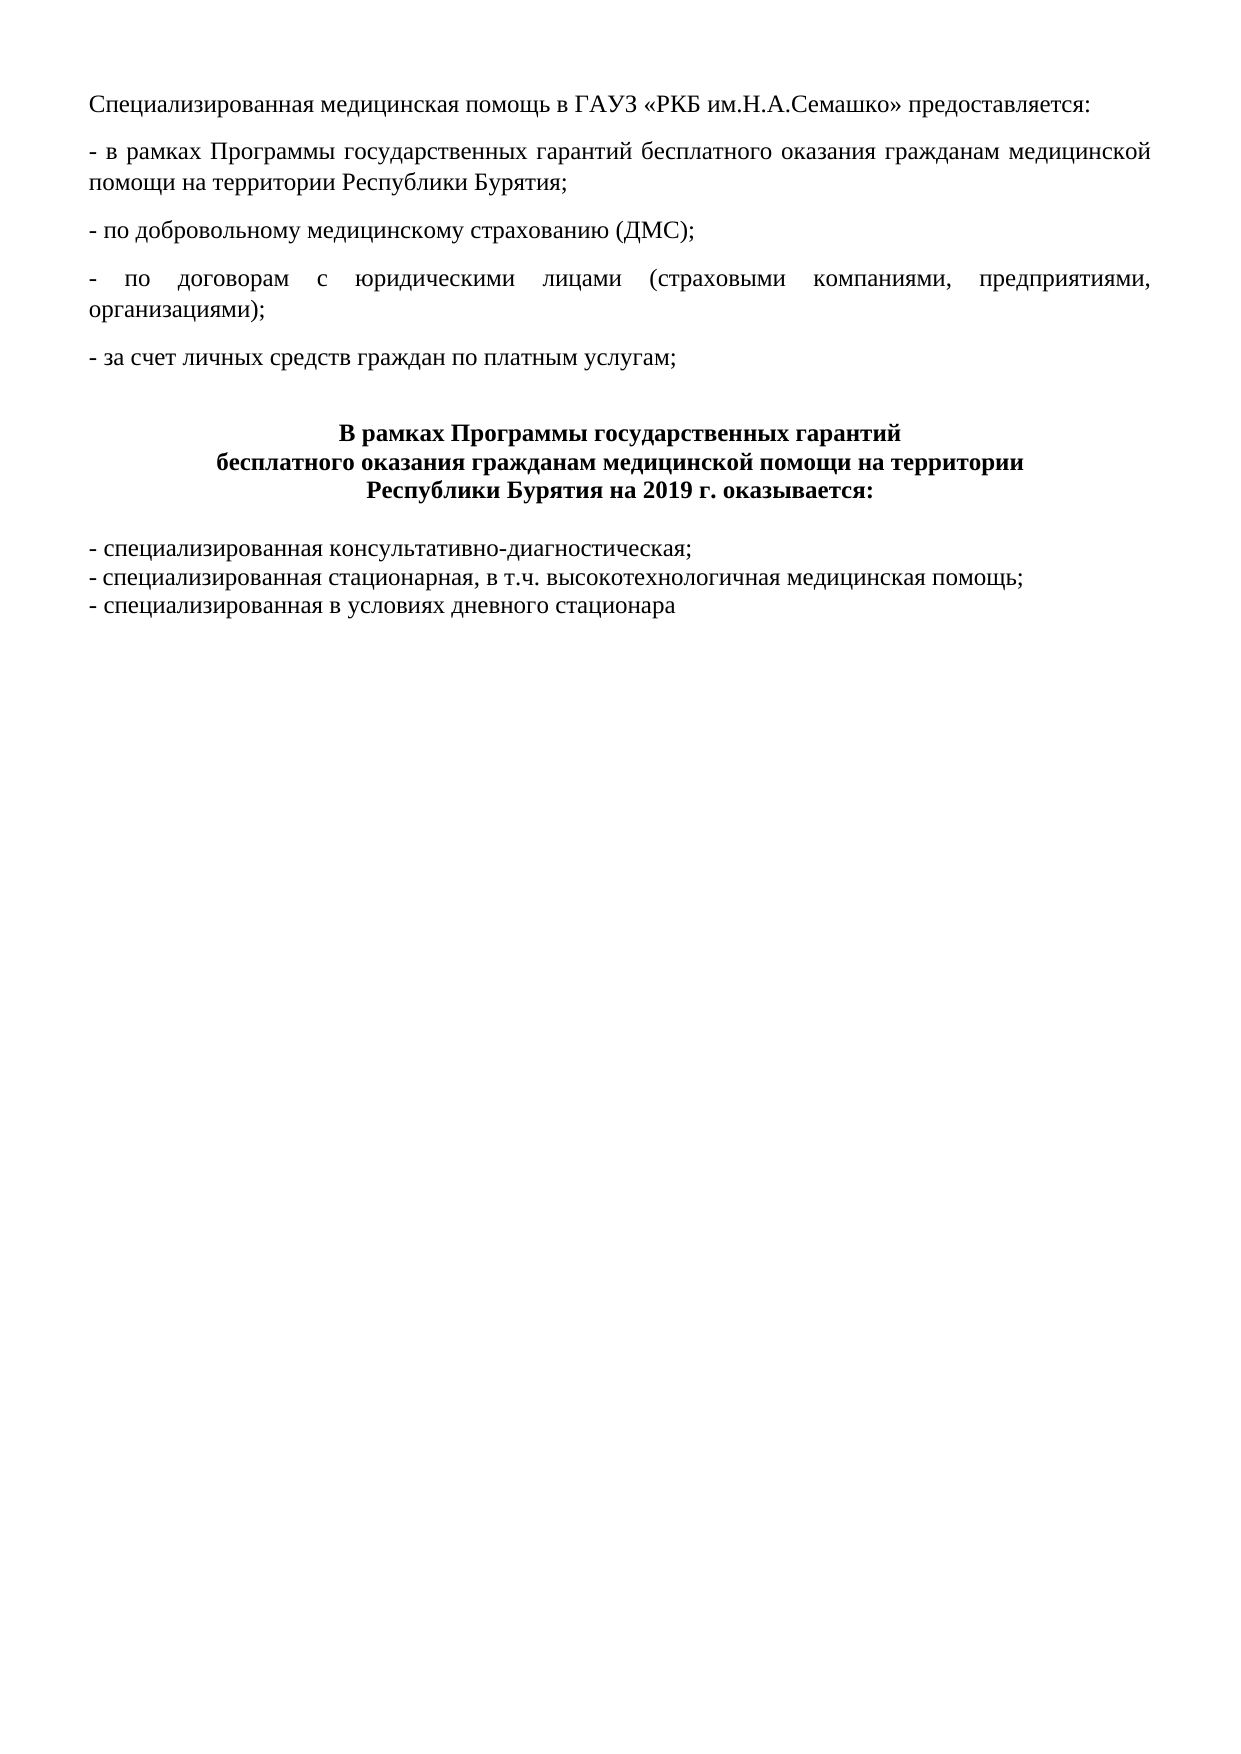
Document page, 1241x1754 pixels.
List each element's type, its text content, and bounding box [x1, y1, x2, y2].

text бесплатного оказания гражданам медицинской помощи на территории [89, 447, 1152, 476]
text Республики Бурятия на 2019 г. оказывается: [89, 476, 1152, 504]
text - специализированная стационарная, в т.ч. высокотехнологичная медицинская помощь; [89, 562, 1152, 591]
text - специализированная консультативно-диагностическая; [89, 533, 1152, 562]
text - специализированная в условиях дневного стационара [89, 591, 1152, 619]
text - по добровольному медицинскому страхованию (ДМС); [89, 215, 1152, 244]
text В рамках Программы государственных гарантий [89, 418, 1152, 447]
text - по договорам с юридическими лицами (страховыми компаниями, предприятиями, организациями); [89, 263, 1152, 323]
text Специализированная медицинская помощь в ГАУЗ «РКБ им.Н.А.Семашко» предоставляется: [89, 89, 1152, 117]
text - в рамках Программы государственных гарантий бесплатного оказания гражданам медицинской помощи на территории Республики Бурятия; [89, 136, 1152, 196]
text - за счет личных средств граждан по платным услугам; [89, 342, 1152, 370]
